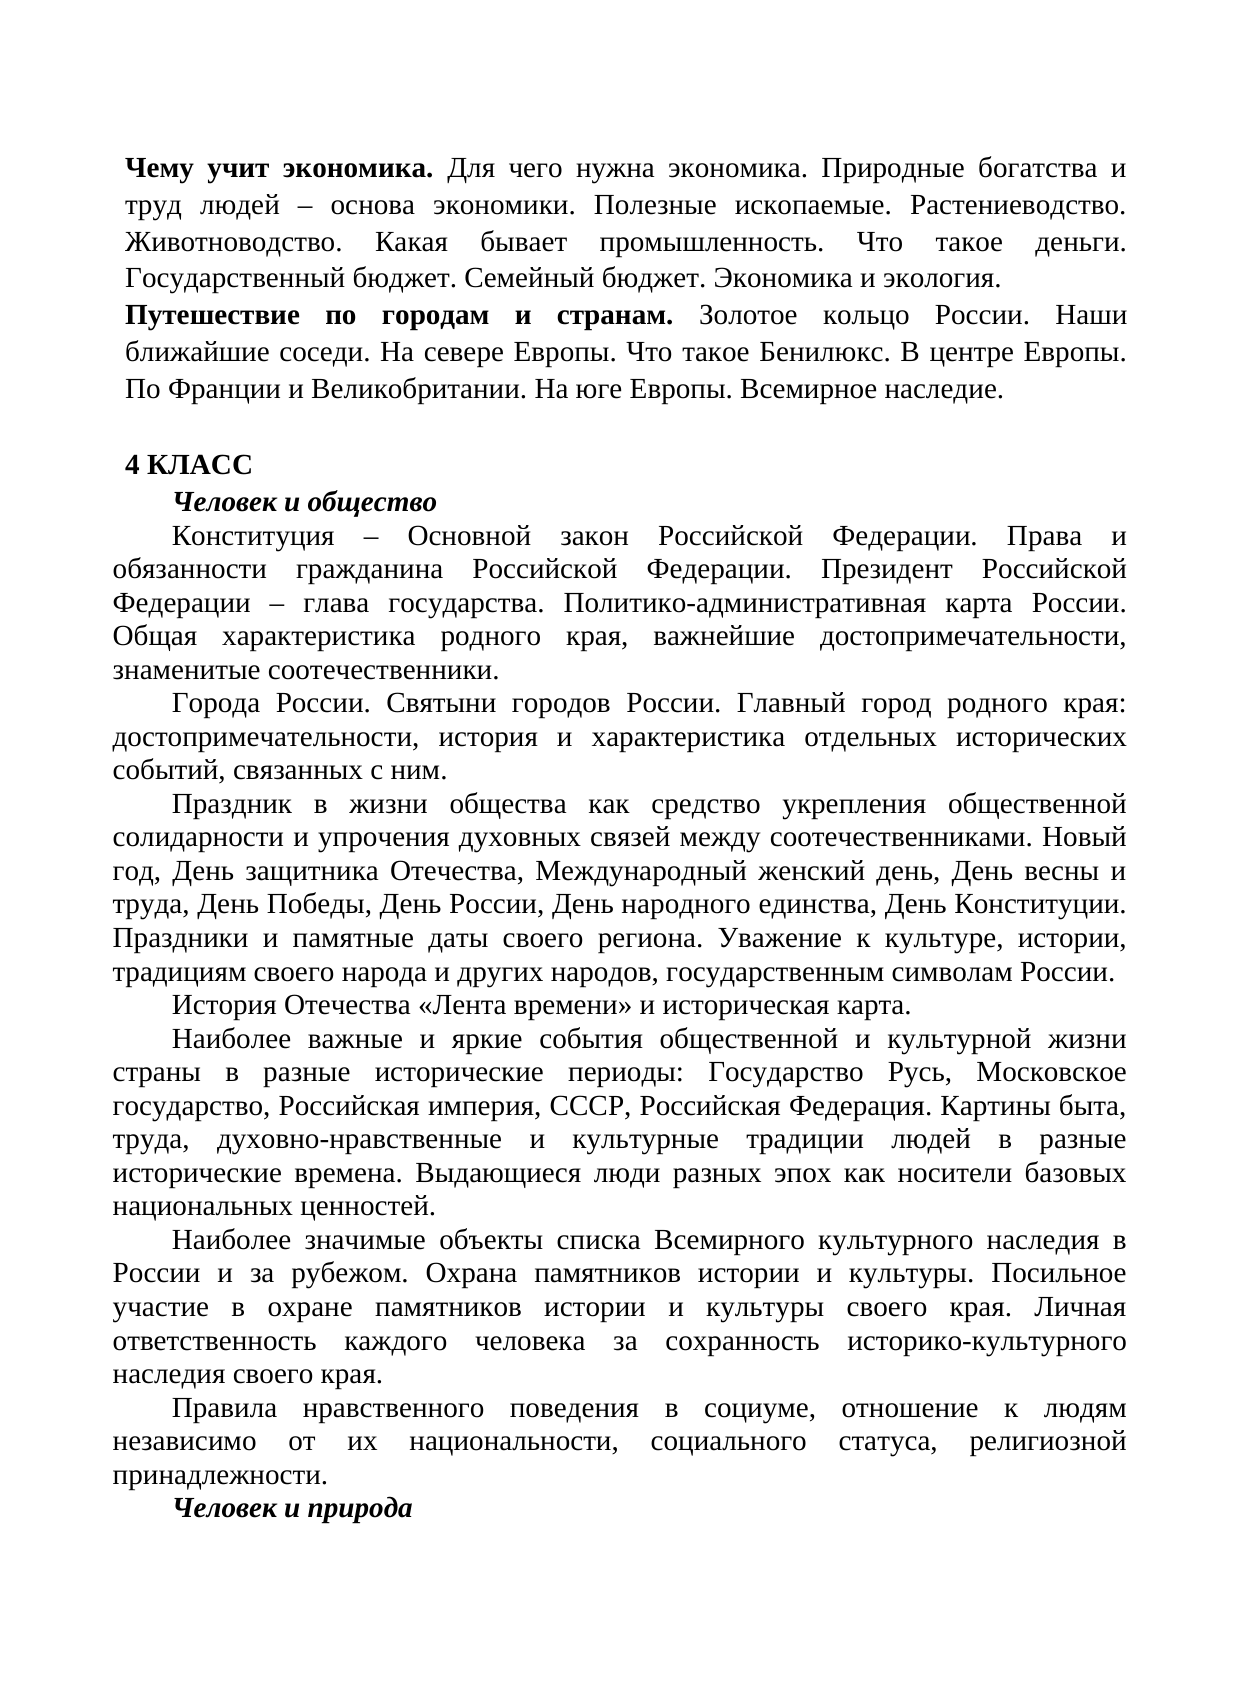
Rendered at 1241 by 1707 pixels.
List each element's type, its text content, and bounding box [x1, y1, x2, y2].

text Праздник в жизни общества как средство укрепления общественной солидарности и упрочения духовных связей между соотечественниками. Новый год, День защитника Отечества, Международный женский день, День весны и труда, День Победы, День России, День народного единства, День Конституции. Праздники и памятные даты своего региона. Уважение к культуре, истории, традициям своего народа и других народов, государственным символам России. [112, 786, 1128, 987]
text Конституция – Основной закон Российской Федерации. Права и обязанности гражданина Российской Федерации. Президент Российской Федерации – глава государства. Политико-административная карта России. Общая характеристика родного края, важнейшие достопримечательности, знаменитые соотечественники. [112, 518, 1128, 685]
text Человек и природа [112, 1490, 1128, 1524]
text Человек и общество [112, 484, 1128, 518]
text Города России. Святыни городов России. Главный город родного края: достопримечательности, история и характеристика отдельных исторических событий, связанных с ним. [112, 685, 1128, 786]
text История Отечества «Лента времени» и историческая карта. [112, 987, 1128, 1021]
text Путешествие по городам и странам. Золотое кольцо России. Наши ближайшие соседи. На севере Европы. Что такое Бенилюкс. В центре Европы. По Франции и Великобритании. На юге Европы. Всемирное наследие. [125, 297, 1128, 405]
text 4 КЛАСС [125, 447, 1128, 481]
text Наиболее значимые объекты списка Всемирного культурного наследия в России и за рубежом. Охрана памятников истории и культуры. Посильное участие в охране памятников истории и культуры своего края. Личная ответственность каждого человека за сохранность историко-культурного наследия своего края. [112, 1222, 1128, 1390]
text Наиболее важные и яркие события общественной и культурной жизни страны в разные исторические периоды: Государство Русь, Московское государство, Российская империя, СССР, Российская Федерация. Картины быта, труда, духовно-нравственные и культурные традиции людей в разные исторические времена. Выдающиеся люди разных эпох как носители базовых национальных ценностей. [112, 1021, 1128, 1222]
text Правила нравственного поведения в социуме, отношение к людям независимо от их национальности, социального статуса, религиозной принадлежности. [112, 1390, 1128, 1490]
text Чему учит экономика. Для чего нужна экономика. Природные богатства и труд людей – основа экономики. Полезные ископаемые. Растениеводство. Животноводство. Какая бывает промышленность. Что такое деньги. Государственный бюджет. Семейный бюджет. Экономика и экология. [125, 150, 1128, 294]
